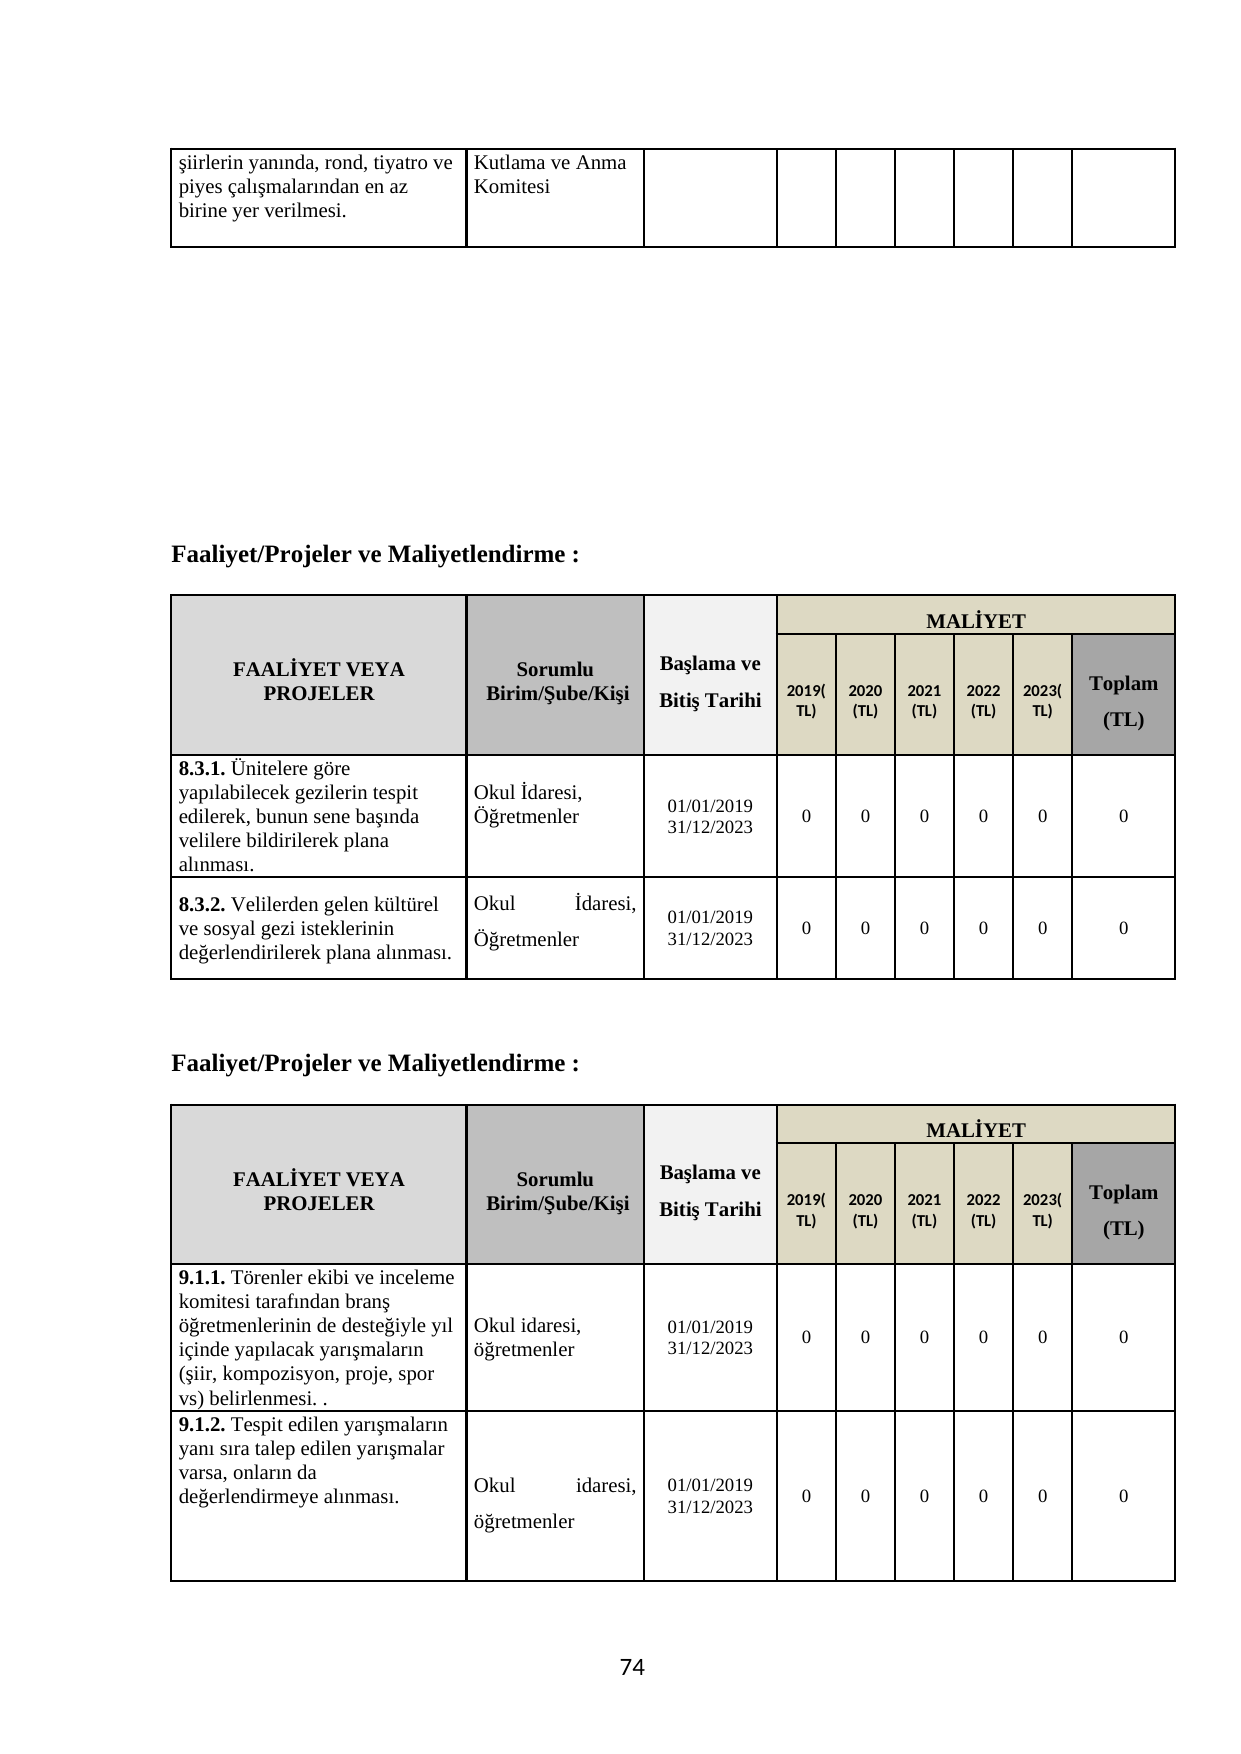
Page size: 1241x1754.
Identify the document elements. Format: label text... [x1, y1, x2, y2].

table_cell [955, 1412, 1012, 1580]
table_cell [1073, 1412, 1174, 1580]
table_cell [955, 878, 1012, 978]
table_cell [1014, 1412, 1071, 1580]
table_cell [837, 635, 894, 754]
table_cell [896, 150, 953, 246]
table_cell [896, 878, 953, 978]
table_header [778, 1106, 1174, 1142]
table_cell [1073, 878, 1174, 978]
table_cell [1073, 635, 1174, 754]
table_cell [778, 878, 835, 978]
text Faaliyet/Projeler ve Maliyetlendirme : [171, 1048, 1092, 1077]
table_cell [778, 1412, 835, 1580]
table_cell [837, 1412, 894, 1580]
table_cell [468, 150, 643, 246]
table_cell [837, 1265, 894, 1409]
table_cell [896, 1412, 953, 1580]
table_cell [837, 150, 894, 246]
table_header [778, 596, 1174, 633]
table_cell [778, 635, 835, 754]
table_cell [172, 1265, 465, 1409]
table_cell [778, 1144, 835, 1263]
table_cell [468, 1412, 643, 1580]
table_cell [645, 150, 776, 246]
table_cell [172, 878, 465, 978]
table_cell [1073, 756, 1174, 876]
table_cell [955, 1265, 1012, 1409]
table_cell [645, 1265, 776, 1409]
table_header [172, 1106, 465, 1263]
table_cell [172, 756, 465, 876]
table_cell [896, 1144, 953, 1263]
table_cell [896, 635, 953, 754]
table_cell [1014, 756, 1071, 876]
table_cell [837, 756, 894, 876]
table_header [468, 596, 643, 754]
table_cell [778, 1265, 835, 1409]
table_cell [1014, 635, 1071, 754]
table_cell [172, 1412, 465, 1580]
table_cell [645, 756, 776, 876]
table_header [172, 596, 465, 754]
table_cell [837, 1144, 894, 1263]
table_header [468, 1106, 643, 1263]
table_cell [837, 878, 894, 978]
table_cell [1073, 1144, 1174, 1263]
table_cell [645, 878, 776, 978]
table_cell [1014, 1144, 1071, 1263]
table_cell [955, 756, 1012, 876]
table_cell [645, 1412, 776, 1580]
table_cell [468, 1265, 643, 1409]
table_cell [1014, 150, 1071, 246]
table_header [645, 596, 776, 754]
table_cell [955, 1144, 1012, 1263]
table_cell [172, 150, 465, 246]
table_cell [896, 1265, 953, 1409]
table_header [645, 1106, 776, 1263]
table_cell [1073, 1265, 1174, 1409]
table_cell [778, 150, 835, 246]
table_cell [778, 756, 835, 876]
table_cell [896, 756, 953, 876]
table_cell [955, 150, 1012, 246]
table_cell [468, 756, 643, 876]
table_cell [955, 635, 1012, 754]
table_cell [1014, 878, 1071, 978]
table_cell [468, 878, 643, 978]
text Faaliyet/Projeler ve Maliyetlendirme : [171, 539, 1092, 567]
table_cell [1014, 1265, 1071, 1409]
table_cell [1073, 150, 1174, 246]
